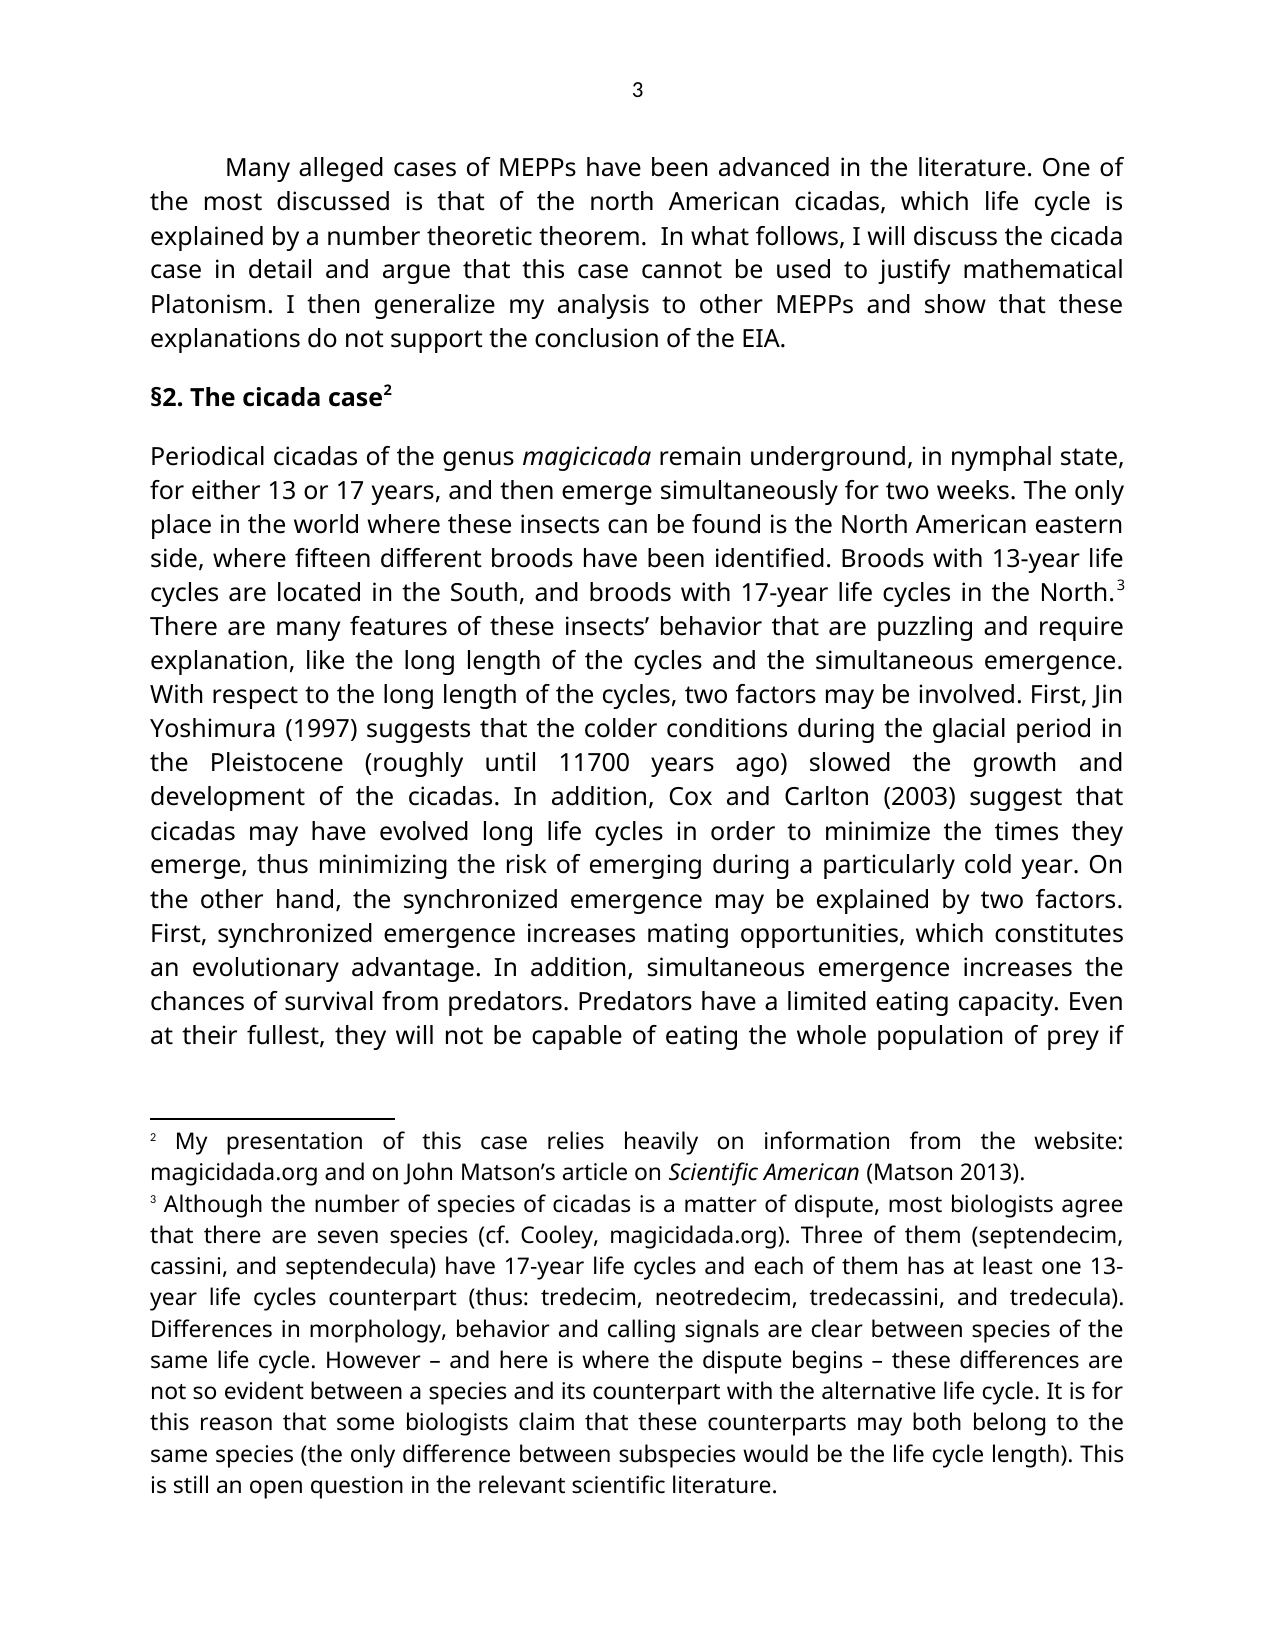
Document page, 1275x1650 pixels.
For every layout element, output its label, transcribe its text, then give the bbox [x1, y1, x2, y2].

text §2. The cicada case [150, 379, 1125, 413]
text Periodical cicadas of the genus magicicada remain underground, in nymphal state, for either 13 or 17 years, and then emerge simultaneously for two weeks. The only place in the world where these insects can be found is the North American eastern side, where fifteen different broods have been identified. Broods with 13-year life cycles are located in the South, and broods with 17-year life cycles in the North. There are many features of these insects’ behavior that are puzzling and require explanation, like the long length of the cycles and the simultaneous emergence. With respect to the long length of the cycles, two factors may be involved. First, Jin Yoshimura (1997) suggests that the colder conditions during the glacial period in the Pleistocene (roughly until 11700 years ago) slowed the growth and development of the cicadas. In addition, Cox and Carlton (2003) suggest that cicadas may have evolved long life cycles in order to minimize the times they emerge, thus minimizing the risk of emerging during a particularly cold year. On the other hand, the synchronized emergence may be explained by two factors. First, synchronized emergence increases mating opportunities, which constitutes an evolutionary advantage. In addition, simultaneous emergence increases the chances of survival from predators. Predators have a limited eating capacity. Even at their fullest, they will not be capable of eating the whole population of prey if the number of prey is too large. By emerging all of them at the same time, the cicadas guarantee that part of the population will survive. [150, 438, 1125, 1052]
text Many alleged cases of MEPPs have been advanced in the literature. One of the most discussed is that of the north American cicadas, which life cycle is explained by a number theoretic theorem. In what follows, I will discuss the cicada case in detail and argue that this case cannot be used to justify mathematical Platonism. I then generalize my analysis to other MEPPs and show that these explanations do not support the conclusion of the EIA. [150, 150, 1125, 354]
